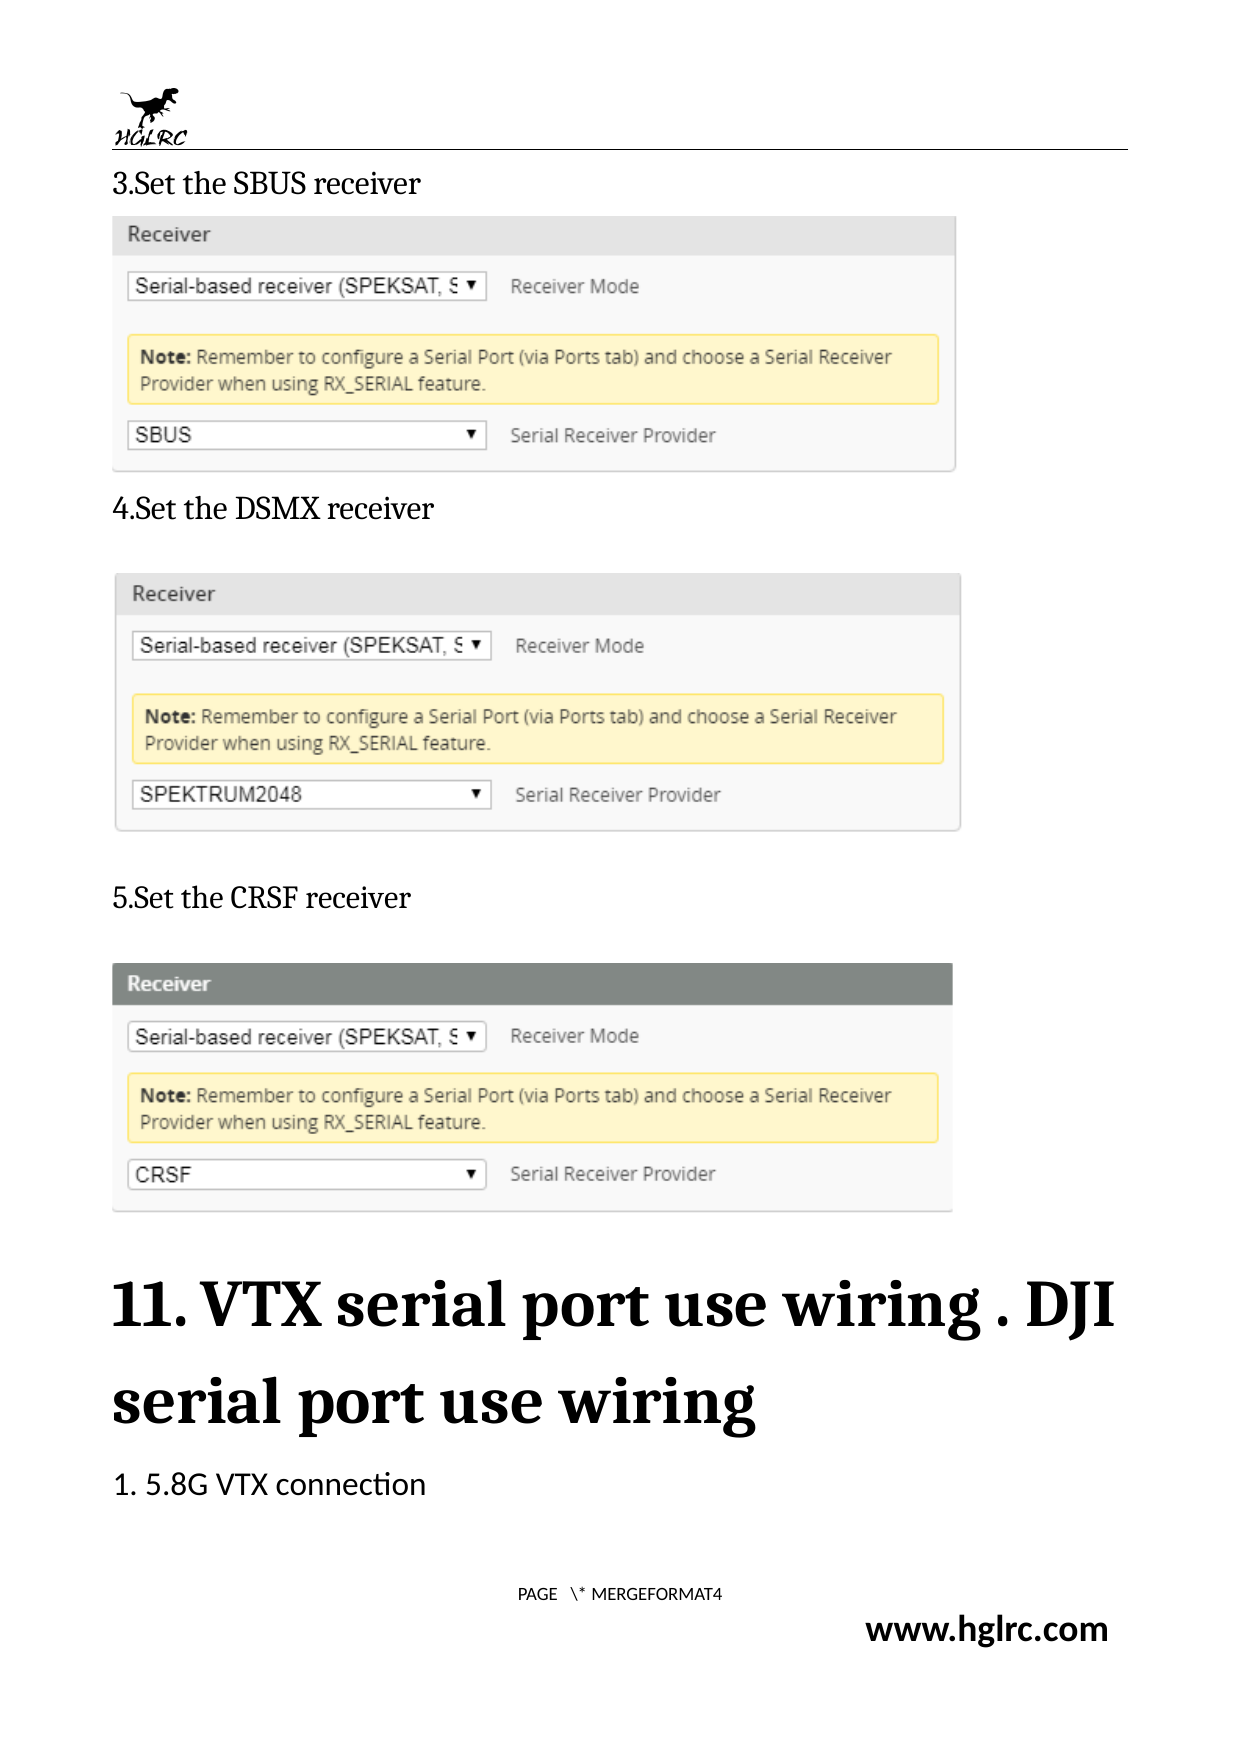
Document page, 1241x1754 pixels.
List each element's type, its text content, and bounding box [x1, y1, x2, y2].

picture [112, 88, 192, 147]
picture [112, 216, 958, 474]
picture [112, 963, 953, 1214]
list 5.8G VTX connection [112, 1451, 1128, 1516]
text 3.Set the SBUS receiver [112, 151, 1128, 216]
picture [112, 573, 963, 835]
list 5.Set the CRSF receiver [112, 866, 1128, 931]
list VTX serial port use wiring . DJI serial port use wiring [112, 1256, 1128, 1451]
text 4.Set the DSMX receiver [112, 476, 1128, 541]
